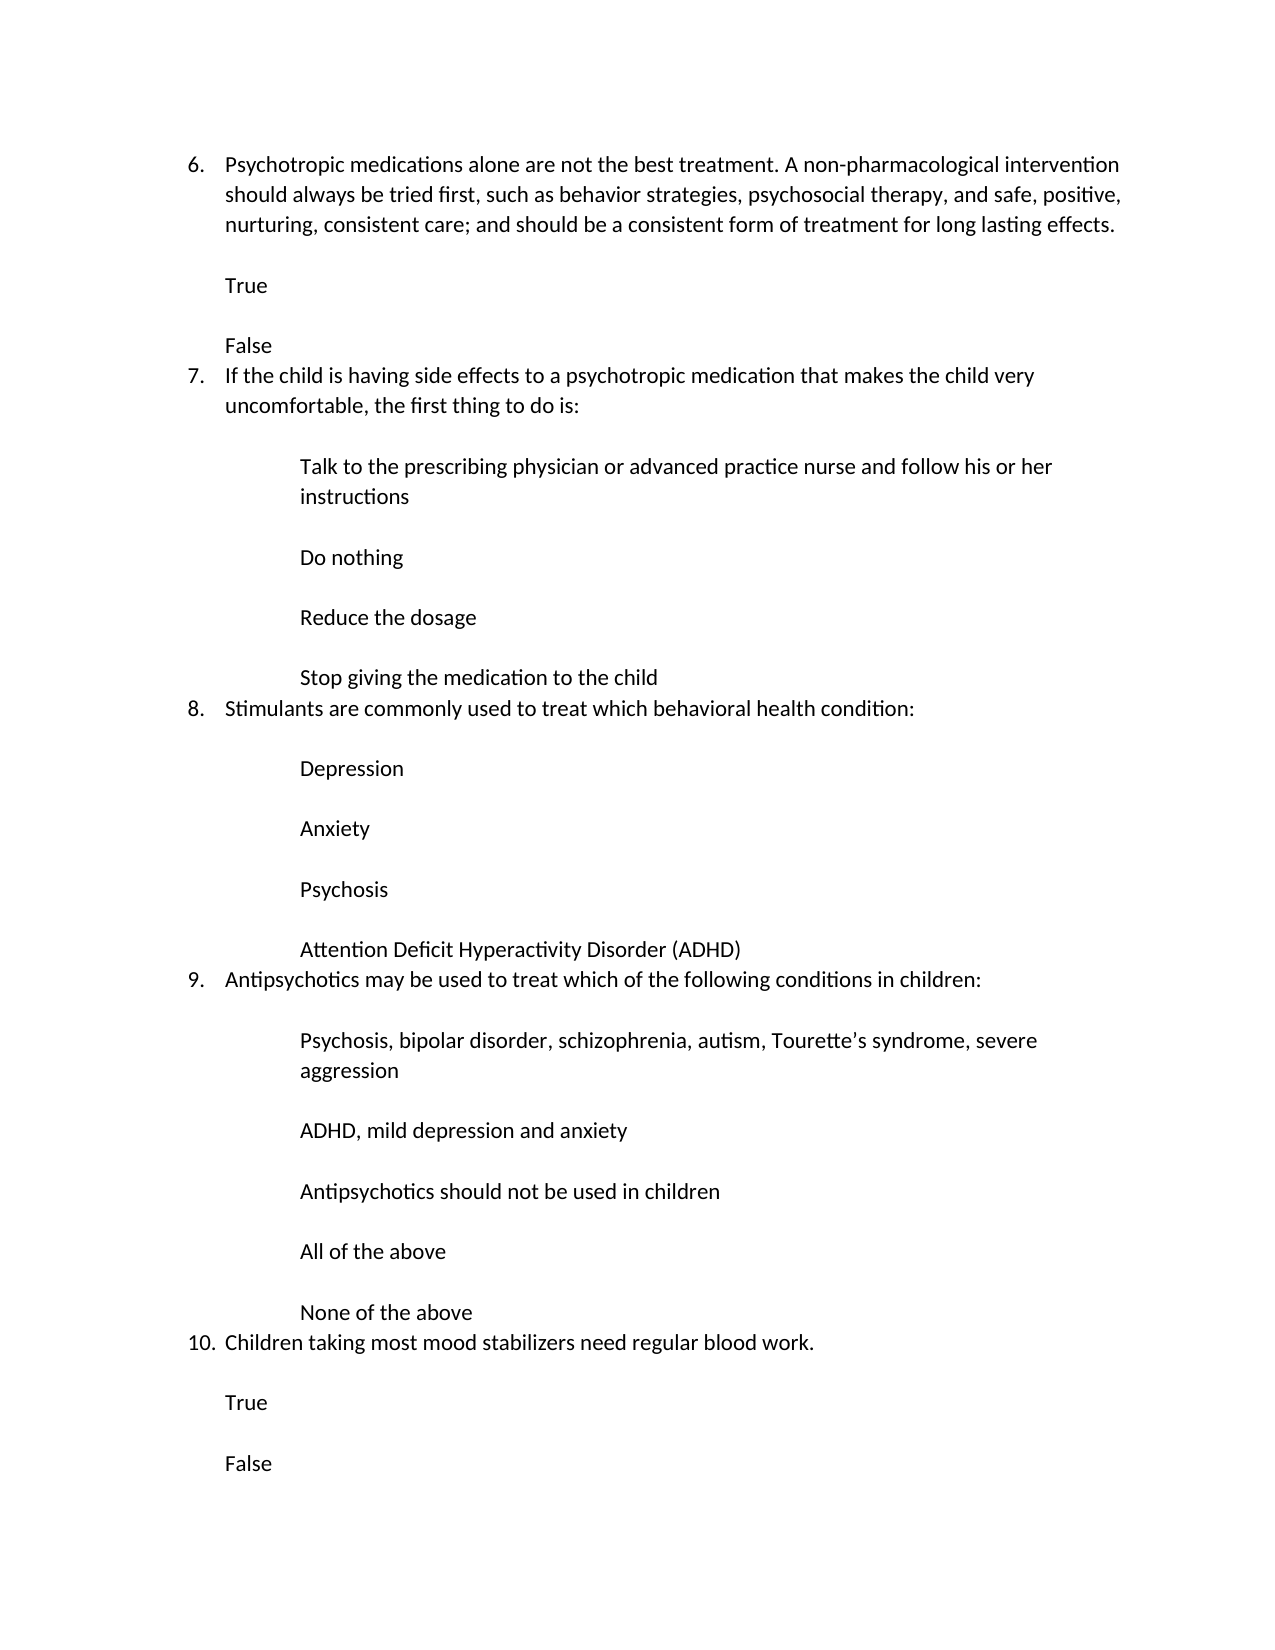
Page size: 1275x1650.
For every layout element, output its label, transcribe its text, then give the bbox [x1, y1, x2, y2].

list Anxiety [225, 814, 1125, 843]
list Psychosis, bipolar disorder, schizophrenia, autism, Tourette’s syndrome, severe aggression [300, 1026, 1125, 1084]
list Psychotropic medications alone are not the best treatment. A non-pharmacological intervention should always be tried first, such as behavior strategies, psychosocial therapy, and safe, positive, nurturing, consistent care; and should be a consistent form of treatment for long lasting effects. [187, 150, 1125, 238]
list Do nothing [225, 543, 1125, 571]
list Talk to the prescribing physician or advanced practice nurse and follow his or her instructions [300, 452, 1125, 510]
list Reduce the dosage [225, 603, 1125, 631]
list All of the above [225, 1237, 1125, 1266]
list Depression [225, 754, 1125, 782]
list True [225, 271, 1125, 299]
list True [225, 1388, 1125, 1417]
list Children taking most mood stabilizers need regular blood work. [187, 1328, 1125, 1356]
list Stop giving the medication to the child [225, 663, 1125, 692]
list False [225, 331, 1125, 359]
list False [225, 1449, 1125, 1477]
list ADHD, mild depression and anxiety [225, 1117, 1125, 1145]
list Stimulants are commonly used to treat which behavioral health condition: [187, 694, 1125, 722]
list None of the above [225, 1298, 1125, 1326]
list Antipsychotics should not be used in children [225, 1177, 1125, 1205]
list Psychosis [225, 875, 1125, 903]
list Attention Deficit Hyperactivity Disorder (ADHD) [225, 935, 1125, 963]
list If the child is having side effects to a psychotropic medication that makes the child very uncomfortable, the first thing to do is: [187, 361, 1125, 420]
list Antipsychotics may be used to treat which of the following conditions in children: [187, 966, 1125, 994]
